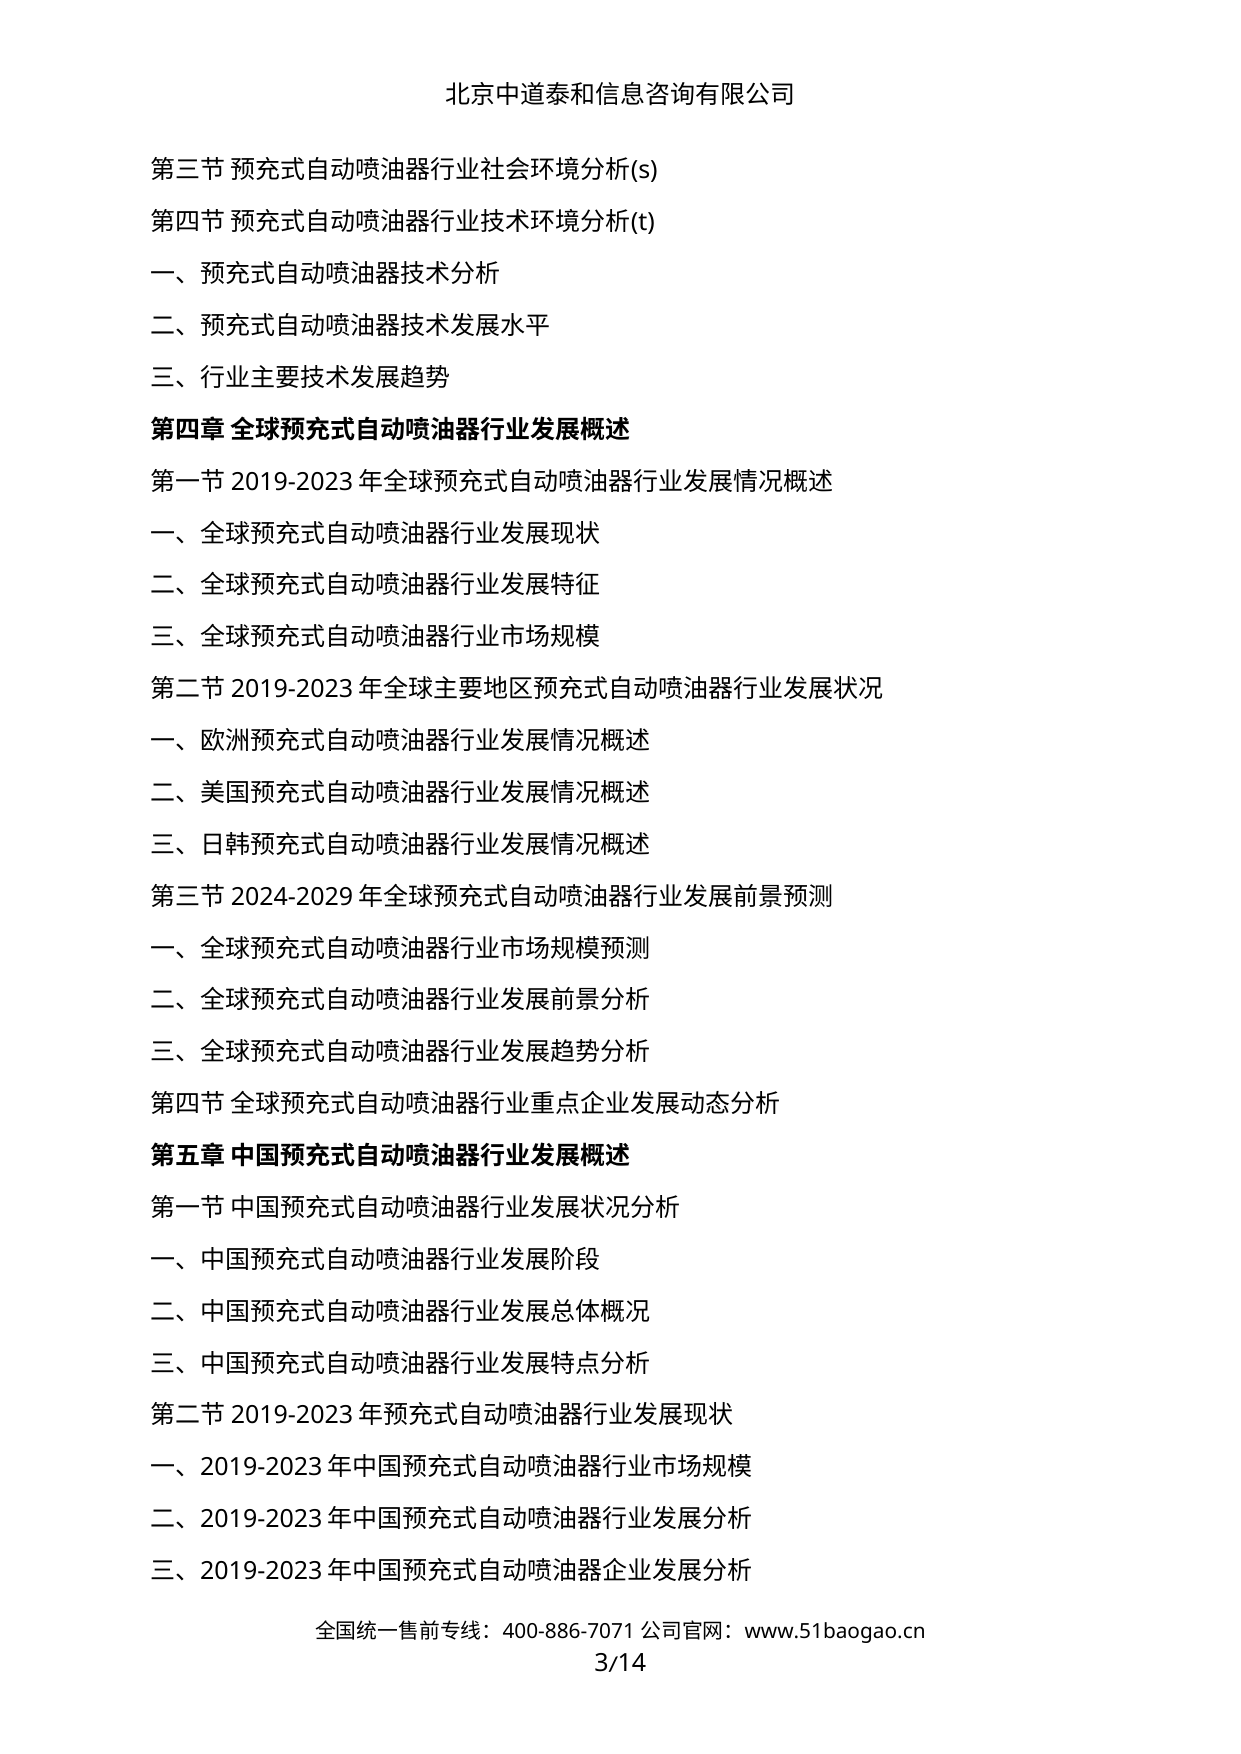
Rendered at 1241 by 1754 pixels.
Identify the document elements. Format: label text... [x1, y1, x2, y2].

text 一、中国预充式自动喷油器行业发展阶段 [150, 1239, 1090, 1276]
text 一、2019-2023年中国预充式自动喷油器行业市场规模 [150, 1447, 1090, 1483]
text 第三节 预充式自动喷油器行业社会环境分析(s) [150, 150, 1090, 186]
text 二、全球预充式自动喷油器行业发展前景分析 [150, 980, 1090, 1016]
text 三、2019-2023年中国预充式自动喷油器企业发展分析 [150, 1551, 1090, 1587]
text 三、日韩预充式自动喷油器行业发展情况概述 [150, 824, 1090, 861]
text 二、中国预充式自动喷油器行业发展总体概况 [150, 1291, 1090, 1327]
text 一、预充式自动喷油器技术分析 [150, 254, 1090, 290]
text 第四节 全球预充式自动喷油器行业重点企业发展动态分析 [150, 1084, 1090, 1120]
text 第四节 预充式自动喷油器行业技术环境分析(t) [150, 202, 1090, 238]
text 第二节 2019-2023年全球主要地区预充式自动喷油器行业发展状况 [150, 669, 1090, 705]
text 一、全球预充式自动喷油器行业发展现状 [150, 513, 1090, 549]
text 三、全球预充式自动喷油器行业市场规模 [150, 617, 1090, 653]
text 一、全球预充式自动喷油器行业市场规模预测 [150, 928, 1090, 964]
text 二、2019-2023年中国预充式自动喷油器行业发展分析 [150, 1499, 1090, 1535]
text 第一节 2019-2023年全球预充式自动喷油器行业发展情况概述 [150, 461, 1090, 497]
text 一、欧洲预充式自动喷油器行业发展情况概述 [150, 721, 1090, 757]
text 二、全球预充式自动喷油器行业发展特征 [150, 565, 1090, 601]
text 三、行业主要技术发展趋势 [150, 357, 1090, 394]
text 第五章 中国预充式自动喷油器行业发展概述 [150, 1136, 1090, 1172]
text 二、预充式自动喷油器技术发展水平 [150, 306, 1090, 342]
text 第三节 2024-2029年全球预充式自动喷油器行业发展前景预测 [150, 876, 1090, 912]
text 第二节 2019-2023年预充式自动喷油器行业发展现状 [150, 1395, 1090, 1431]
text 第一节 中国预充式自动喷油器行业发展状况分析 [150, 1187, 1090, 1224]
text 二、美国预充式自动喷油器行业发展情况概述 [150, 772, 1090, 809]
text 三、全球预充式自动喷油器行业发展趋势分析 [150, 1032, 1090, 1068]
text 三、中国预充式自动喷油器行业发展特点分析 [150, 1343, 1090, 1379]
text 第四章 全球预充式自动喷油器行业发展概述 [150, 409, 1090, 446]
